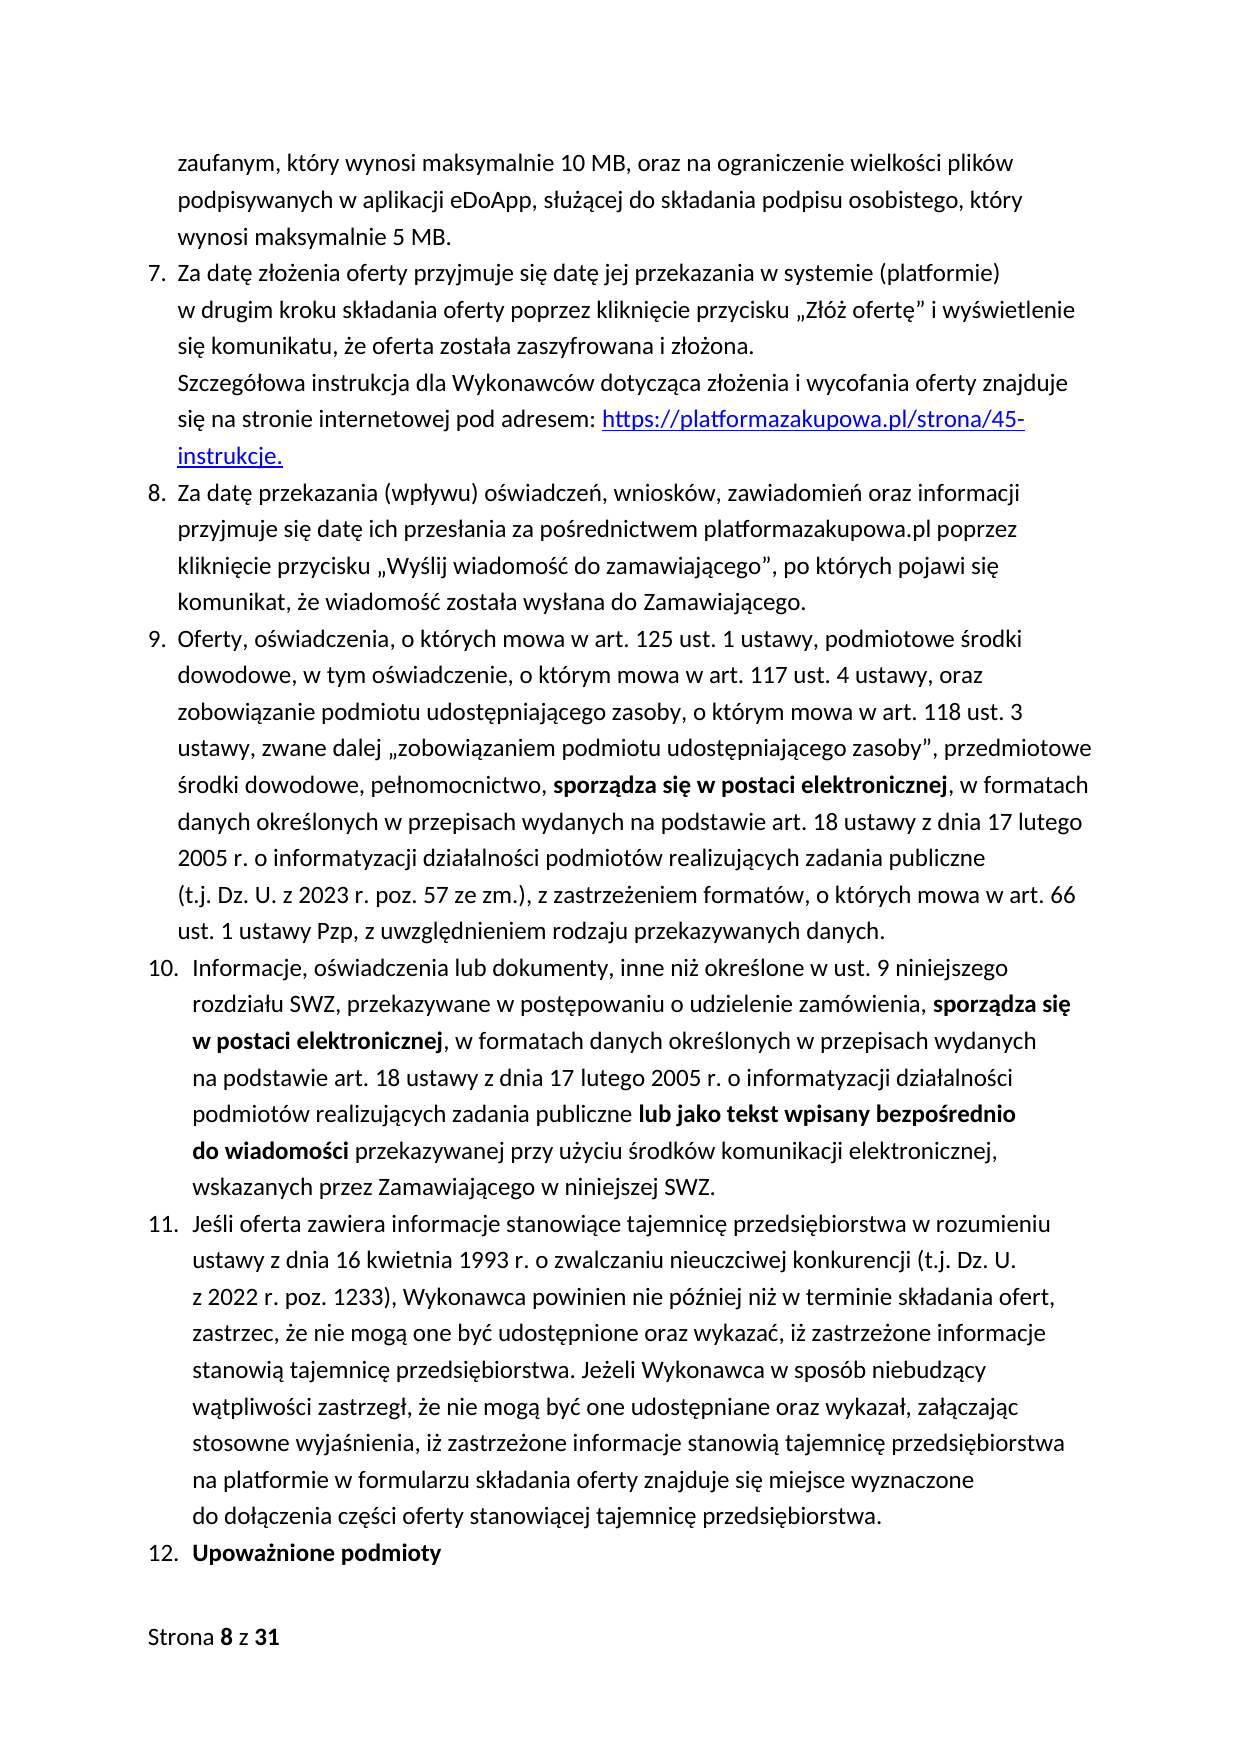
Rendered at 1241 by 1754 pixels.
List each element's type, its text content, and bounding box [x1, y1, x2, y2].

list Jeśli oferta zawiera informacje stanowiące tajemnicę przedsiębiorstwa w rozumieniu ustawy z dnia 16 kwietnia 1993 r. o zwalczaniu nieuczciwej konkurencji (t.j. Dz. U. z 2022 r. poz. 1233), Wykonawca powinien nie później niż w terminie składania ofert, zastrzec, że nie mogą one być udostępnione oraz wykazać, iż zastrzeżone informacje stanowią tajemnicę przedsiębiorstwa. Jeżeli Wykonawca w sposób niebudzący wątpliwości zastrzegł, że nie mogą być one udostępniane oraz wykazał, załączając stosowne wyjaśnienia, iż zastrzeżone informacje stanowią tajemnicę przedsiębiorstwa na platformie w formularzu składania oferty znajduje się miejsce wyznaczone do dołączenia części oferty stanowiącej tajemnicę przedsiębiorstwa. [148, 1208, 1093, 1531]
list Szczegółowa instrukcja dla Wykonawców dotycząca złożenia i wycofania oferty znajduje się na stronie internetowej pod adresem: https://platformazakupowa.pl/strona/45-instrukcje. [177, 367, 1093, 471]
list Oferty, oświadczenia, o których mowa w art. 125 ust. 1 ustawy, podmiotowe środki dowodowe, w tym oświadczenie, o którym mowa w art. 117 ust. 4 ustawy, oraz zobowiązanie podmiotu udostępniającego zasoby, o którym mowa w art. 118 ust. 3 ustawy, zwane dalej „zobowiązaniem podmiotu udostępniającego zasoby”, przedmiotowe środki dowodowe, pełnomocnictwo, sporządza się w postaci elektronicznej, w formatach danych określonych w przepisach wydanych na podstawie art. 18 ustawy z dnia 17 lutego 2005 r. o informatyzacji działalności podmiotów realizujących zadania publiczne (t.j. Dz. U. z 2023 r. poz. 57 ze zm.), z zastrzeżeniem formatów, o których mowa w art. 66 ust. 1 ustawy Pzp, z uwzględnieniem rodzaju przekazywanych danych. [148, 623, 1093, 946]
list Upoważnione podmioty [148, 1537, 1093, 1567]
list Za datę przekazania (wpływu) oświadczeń, wniosków, zawiadomień oraz informacji przyjmuje się datę ich przesłania za pośrednictwem platformazakupowa.pl poprzez kliknięcie przycisku „Wyślij wiadomość do zamawiającego”, po których pojawi się komunikat, że wiadomość została wysłana do Zamawiającego. [148, 477, 1093, 617]
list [148, 148, 1093, 251]
list Za datę złożenia oferty przyjmuje się datę jej przekazania w systemie (platformie) w drugim kroku składania oferty poprzez kliknięcie przycisku „Złóż ofertę” i wyświetlenie się komunikatu, że oferta została zaszyfrowana i złożona. [148, 257, 1093, 361]
list Informacje, oświadczenia lub dokumenty, inne niż określone w ust. 9 niniejszego rozdziału SWZ, przekazywane w postępowaniu o udzielenie zamówienia, sporządza się w postaci elektronicznej, w formatach danych określonych w przepisach wydanych na podstawie art. 18 ustawy z dnia 17 lutego 2005 r. o informatyzacji działalności podmiotów realizujących zadania publiczne lub jako tekst wpisany bezpośrednio do wiadomości przekazywanej przy użyciu środków komunikacji elektronicznej, wskazanych przez Zamawiającego w niniejszej SWZ. [148, 952, 1093, 1202]
